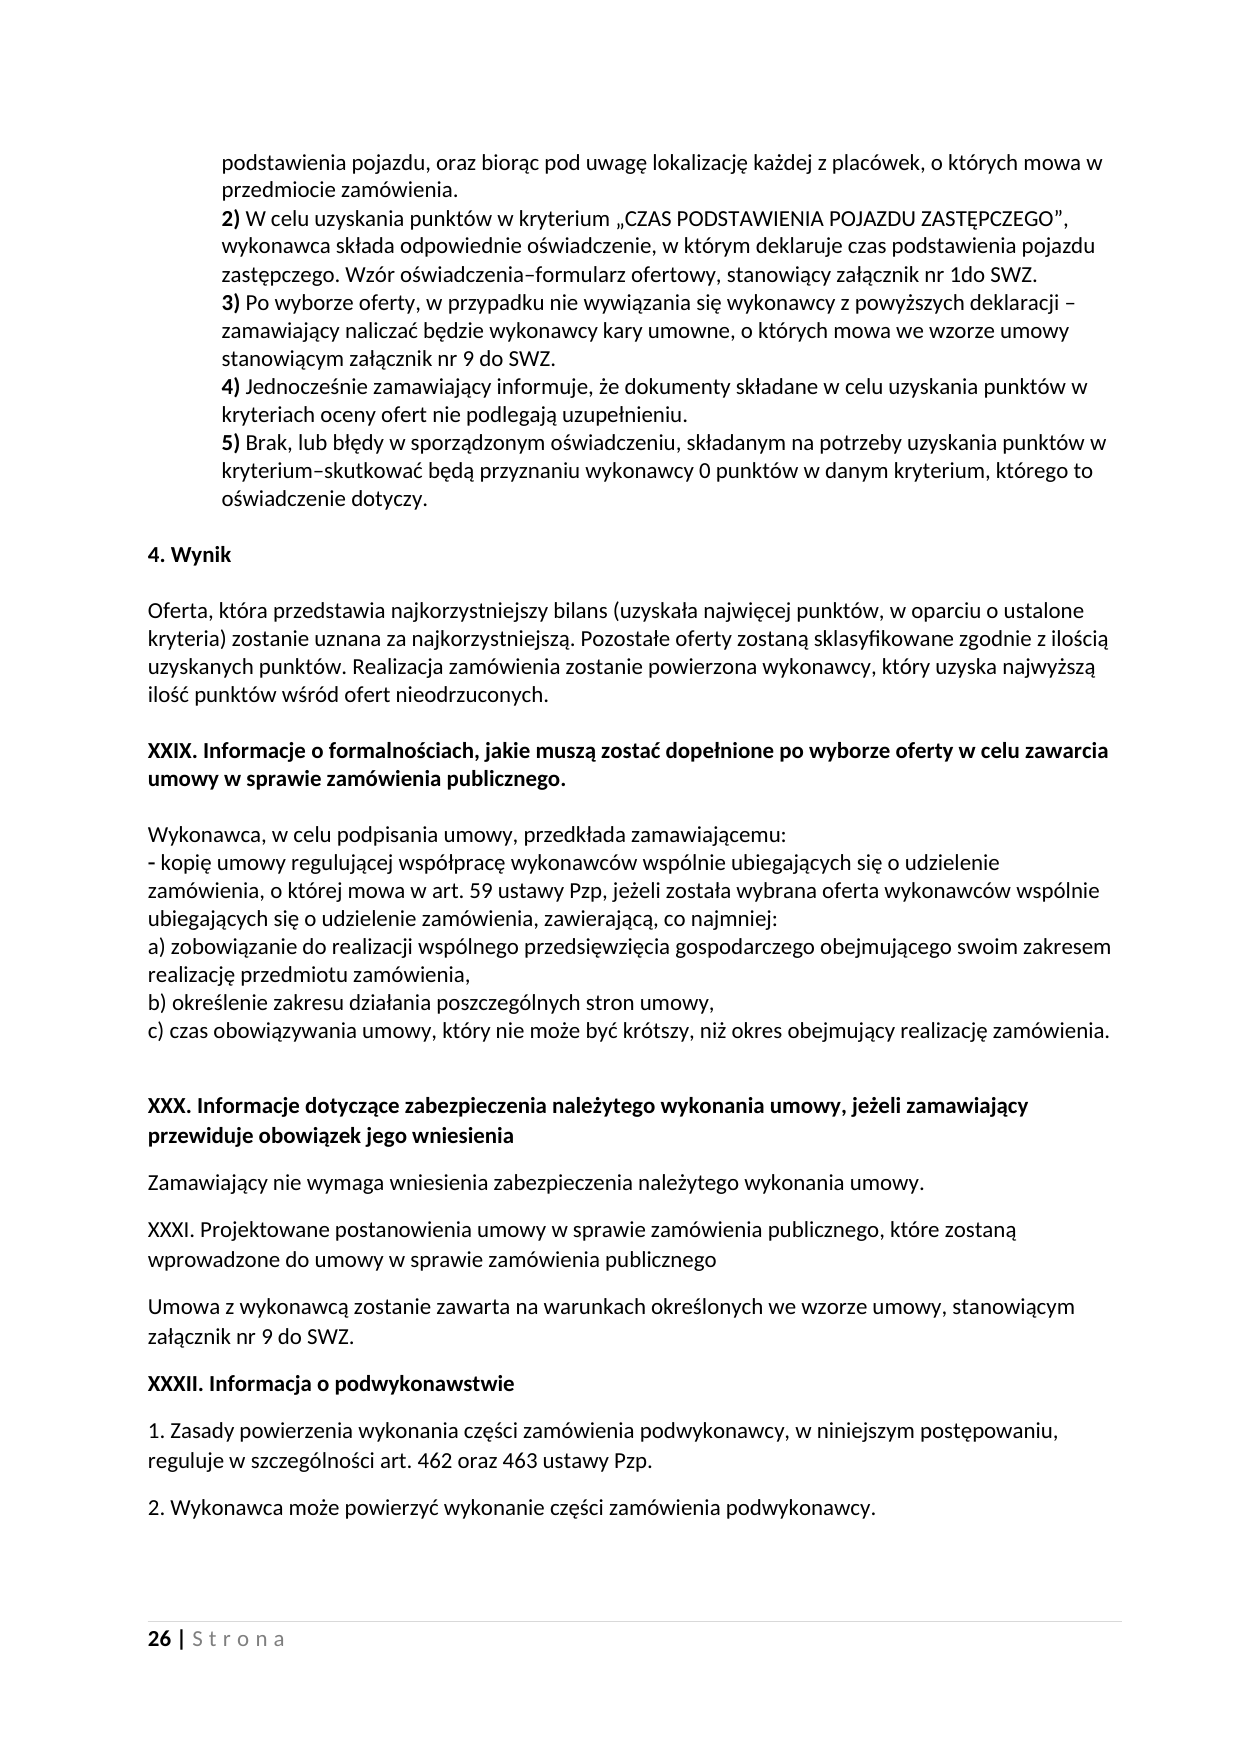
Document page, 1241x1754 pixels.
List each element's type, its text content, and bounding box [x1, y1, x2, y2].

text Oferta, która przedstawia najkorzystniejszy bilans (uzyskała najwięcej punktów, w oparciu o ustalone kryteria) zostanie uznana za najkorzystniejszą. Pozostałe oferty zostaną sklasyfikowane zgodnie z ilością uzyskanych punktów. Realizacja zamówienia zostanie powierzona wykonawcy, który uzyska najwyższą ilość punktów wśród ofert nieodrzuconych. [148, 596, 1122, 708]
text XXXII. Informacja o podwykonawstwie [148, 1369, 1122, 1397]
text 4. Wynik [148, 540, 1122, 568]
text XXXI. Projektowane postanowienia umowy w sprawie zamówienia publicznego, które zostaną wprowadzone do umowy w sprawie zamówienia publicznego [148, 1215, 1122, 1273]
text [221, 148, 1122, 204]
text b) określenie zakresu działania poszczególnych stron umowy, [148, 988, 1122, 1016]
text 5) Brak, lub błędy w sporządzonym oświadczeniu, składanym na potrzeby uzyskania punktów w kryterium–skutkować będą przyznaniu wykonawcy 0 punktów w danym kryterium, którego to oświadczenie dotyczy. [221, 428, 1122, 512]
text c) czas obowiązywania umowy, który nie może być krótszy, niż okres obejmujący realizację zamówienia. [148, 1016, 1122, 1044]
text 3) Po wyborze oferty, w przypadku nie wywiązania się wykonawcy z powyższych deklaracji –zamawiający naliczać będzie wykonawcy kary umowne, o których mowa we wzorze umowy stanowiącym załącznik nr 9 do SWZ. [221, 288, 1122, 372]
text kopię umowy regulującej współpracę wykonawców wspólnie ubiegających się o udzielenie zamówienia, o której mowa w art. 59 ustawy Pzp, jeżeli została wybrana oferta wykonawców wspólnie ubiegających się o udzielenie zamówienia, zawierającą, co najmniej: [148, 848, 1122, 932]
text Wykonawca, w celu podpisania umowy, przedkłada zamawiającemu: [148, 820, 1122, 848]
text XXX. Informacje dotyczące zabezpieczenia należytego wykonania umowy, jeżeli zamawiający przewiduje obowiązek jego wniesienia [148, 1091, 1122, 1149]
text a) zobowiązanie do realizacji wspólnego przedsięwzięcia gospodarczego obejmującego swoim zakresem realizację przedmiotu zamówienia, [148, 932, 1122, 988]
text 1. Zasady powierzenia wykonania części zamówienia podwykonawcy, w niniejszym postępowaniu, reguluje w szczególności art. 462 oraz 463 ustawy Pzp. [148, 1416, 1122, 1474]
text Zamawiający nie wymaga wniesienia zabezpieczenia należytego wykonania umowy. [148, 1168, 1122, 1196]
text Umowa z wykonawcą zostanie zawarta na warunkach określonych we wzorze umowy, stanowiącym załącznik nr 9 do SWZ. [148, 1292, 1122, 1350]
text 4) Jednocześnie zamawiający informuje, że dokumenty składane w celu uzyskania punktów w kryteriach oceny ofert nie podlegają uzupełnieniu. [221, 372, 1122, 428]
text XXIX. Informacje o formalnościach, jakie muszą zostać dopełnione po wyborze oferty w celu zawarcia umowy w sprawie zamówienia publicznego. [148, 736, 1122, 792]
text 2) W celu uzyskania punktów w kryterium „CZAS PODSTAWIENIA POJAZDU ZASTĘPCZEGO”, wykonawca składa odpowiednie oświadczenie, w którym deklaruje czas podstawienia pojazdu zastępczego. Wzór oświadczenia–formularz ofertowy, stanowiący załącznik nr 1do SWZ. [221, 204, 1122, 288]
text 2. Wykonawca może powierzyć wykonanie części zamówienia podwykonawcy. [148, 1493, 1122, 1521]
